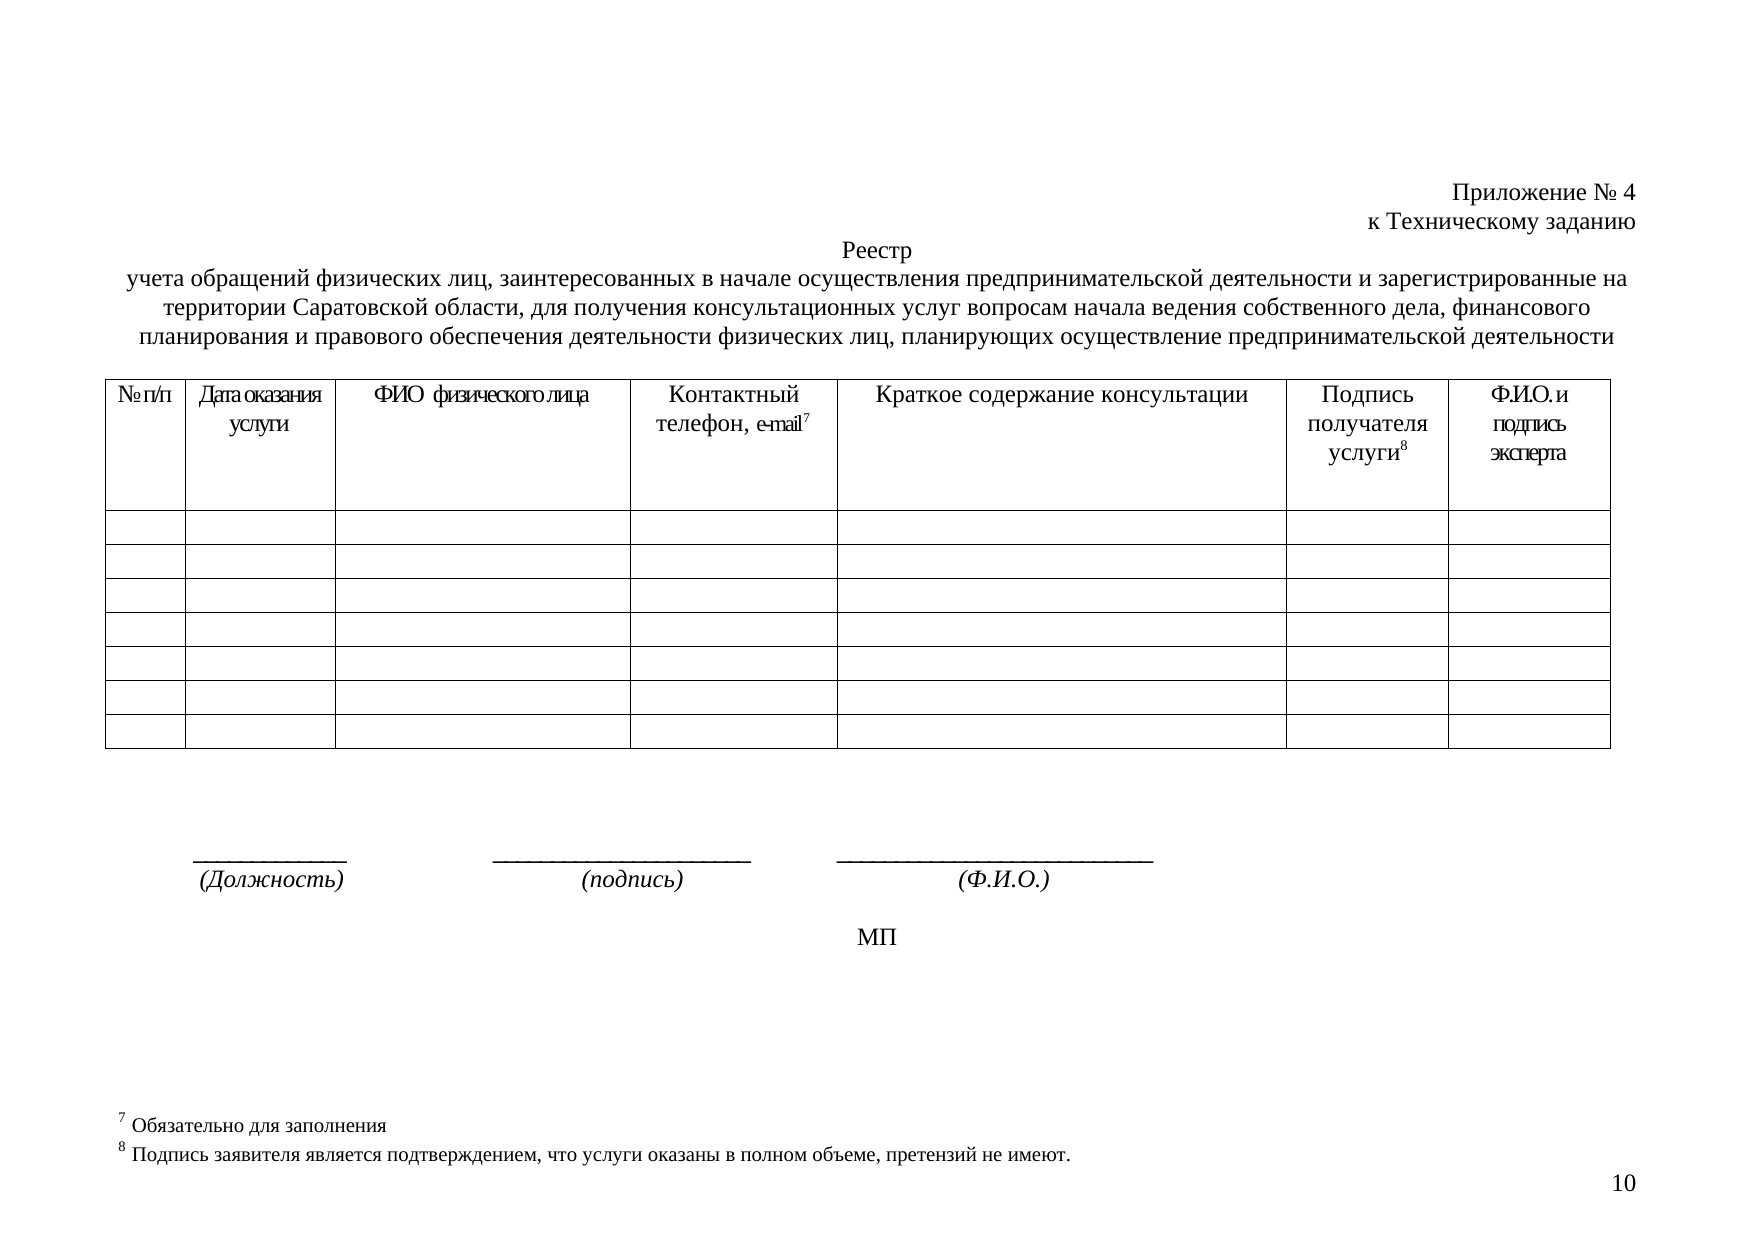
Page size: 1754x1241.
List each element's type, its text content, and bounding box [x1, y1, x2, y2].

table_cell [1449, 647, 1610, 680]
table_header Подпись получателя услуги [1287, 380, 1448, 509]
text учета обращений физических лиц, заинтересованных в начале осуществления предпринимательской деятельности и зарегистрированные на территории Саратовской области, для получения консультационных услуг вопросам начала ведения собственного дела, финансового планирования и правового обеспечения деятельности физических лиц, планирующих осуществление предпринимательской деятельности [118, 263, 1636, 350]
table_cell [186, 647, 335, 680]
table_cell [186, 613, 335, 646]
table_cell [336, 511, 630, 544]
table_cell [631, 613, 837, 646]
table_header Контактный телефон, e-mail [631, 380, 837, 509]
text МП [118, 922, 1636, 950]
table_cell [106, 647, 185, 680]
table_cell [1449, 613, 1610, 646]
table_cell [106, 545, 185, 578]
table_header Дата оказания услуги [186, 380, 335, 509]
table_cell [838, 545, 1286, 578]
table_cell [336, 613, 630, 646]
table_cell [631, 545, 837, 578]
table_cell [1287, 545, 1448, 578]
table_cell [1449, 681, 1610, 714]
table_cell [336, 715, 630, 748]
table_cell [336, 545, 630, 578]
text _____________ ______________________ ___________________________ [193, 835, 1636, 864]
table_cell [1287, 579, 1448, 612]
table_cell [186, 511, 335, 544]
table_cell [1287, 681, 1448, 714]
table_cell [631, 647, 837, 680]
text Приложение № 4 [193, 177, 1636, 206]
table_cell [1287, 647, 1448, 680]
table_cell [106, 613, 185, 646]
text Реестр [118, 235, 1636, 263]
table_cell [838, 647, 1286, 680]
table_cell [1449, 579, 1610, 612]
table_cell [336, 647, 630, 680]
table_header Ф.И.О. и подпись эксперта [1449, 380, 1610, 509]
table_cell [186, 681, 335, 714]
table_cell [838, 715, 1286, 748]
table_cell [106, 511, 185, 544]
table_cell [838, 613, 1286, 646]
table_cell [631, 511, 837, 544]
table_cell [838, 579, 1286, 612]
table_cell [106, 681, 185, 714]
table_cell [1287, 715, 1448, 748]
table_cell [631, 715, 837, 748]
text (Должность) (подпись) (Ф.И.О.) [118, 864, 1636, 893]
table_header Краткое содержание консультации [838, 380, 1286, 509]
table_cell [336, 681, 630, 714]
table_cell [186, 579, 335, 612]
table_cell [106, 715, 185, 748]
table_cell [838, 681, 1286, 714]
table_header ФИО физического лица [336, 380, 630, 509]
table_cell [186, 545, 335, 578]
table_cell [1287, 613, 1448, 646]
table_cell [336, 579, 630, 612]
table_cell [106, 579, 185, 612]
table_header № п/п [106, 380, 185, 509]
table_cell [1449, 511, 1610, 544]
table_cell [1449, 715, 1610, 748]
table_cell [631, 579, 837, 612]
text к Техническому заданию [193, 206, 1636, 235]
table_cell [1449, 545, 1610, 578]
table_cell [838, 511, 1286, 544]
table_cell [1287, 511, 1448, 544]
table_cell [631, 681, 837, 714]
table_cell [186, 715, 335, 748]
